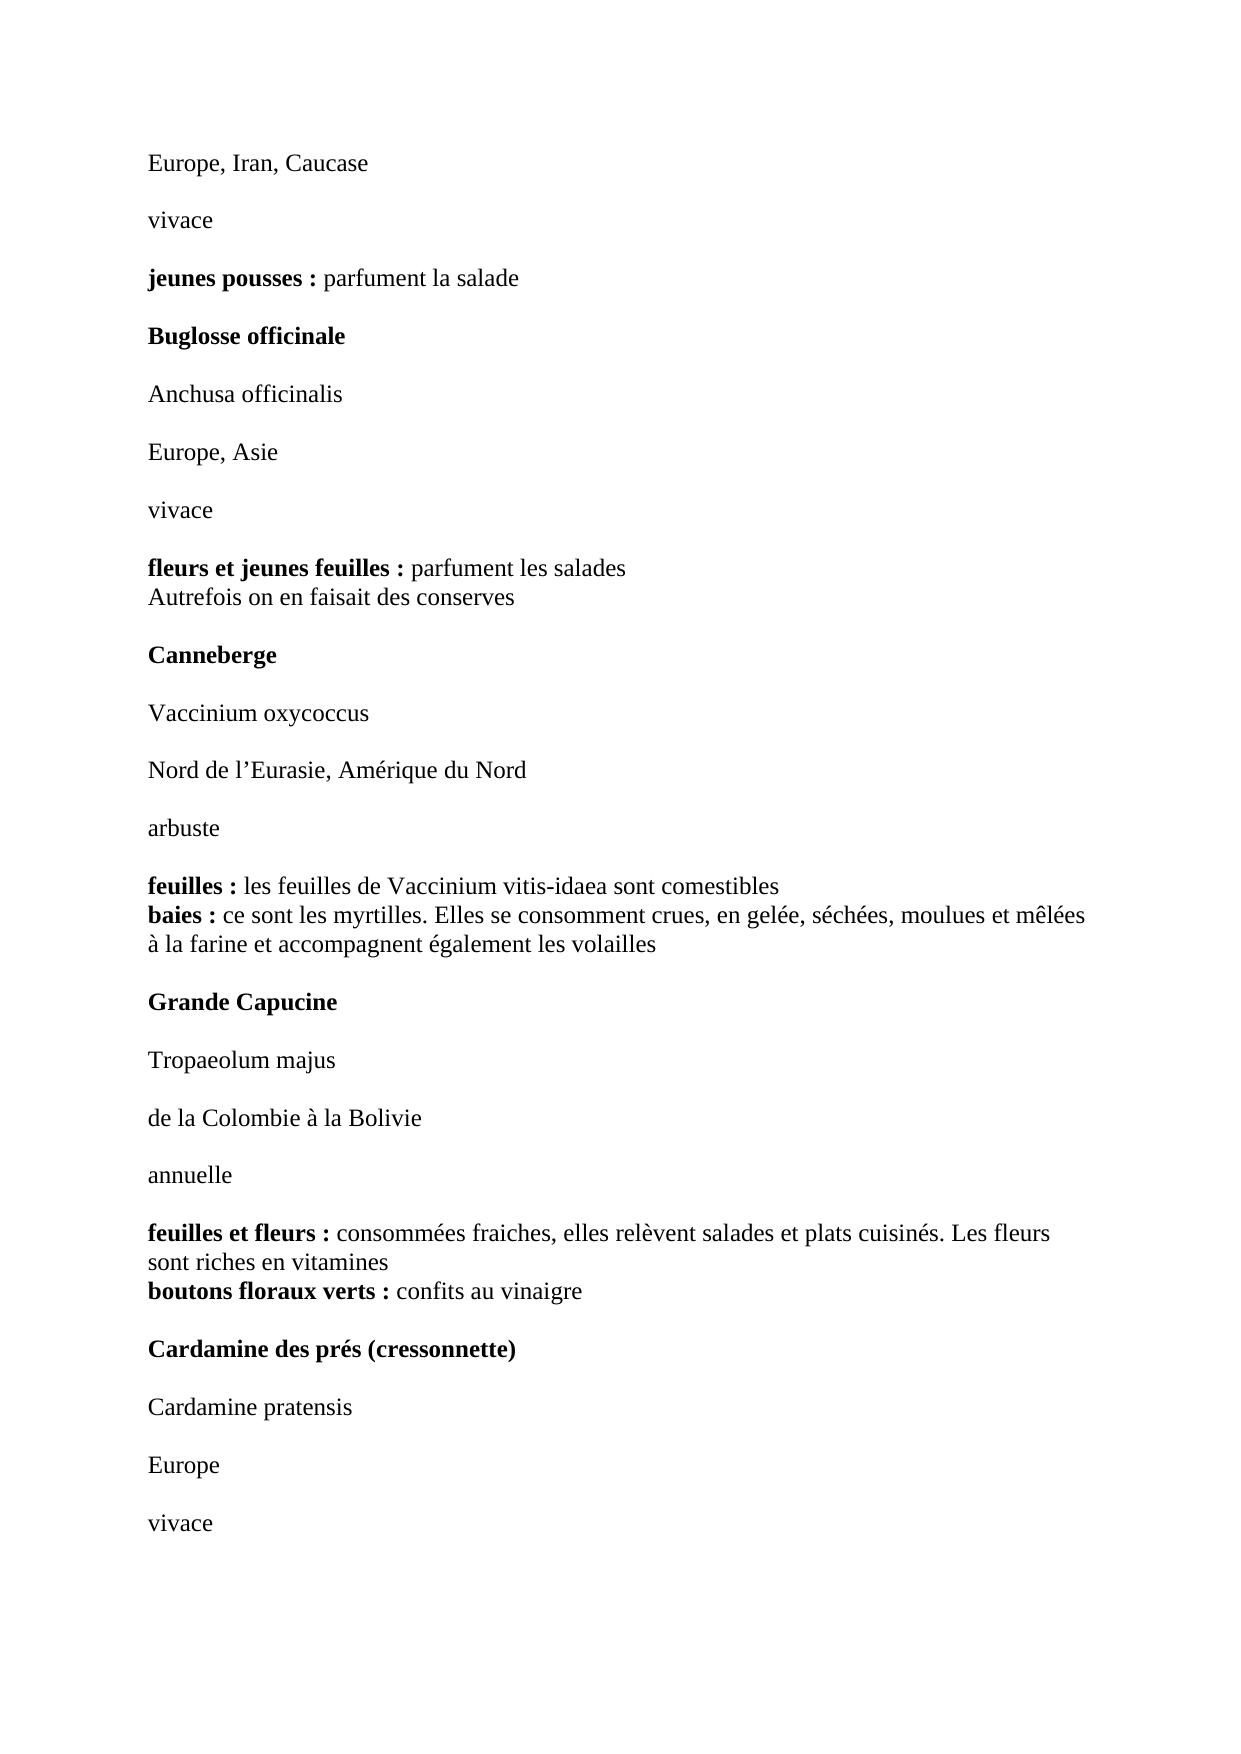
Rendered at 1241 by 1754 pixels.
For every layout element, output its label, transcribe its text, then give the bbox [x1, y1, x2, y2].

text de la Colombie à la Bolivie [148, 1103, 1093, 1131]
text Anchusa officinalis [148, 379, 1093, 408]
text vivace [148, 1508, 1093, 1536]
text Tropaeolum majus [148, 1045, 1093, 1073]
text Europe, Iran, Caucase [148, 148, 1093, 176]
text feuilles : les feuilles de Vaccinium vitis-idaea sont comestibles baies : ce sont les myrtilles. Elles se consomment crues, en gelée, séchées, moulues et mêlées à la farine et accompagnent également les volailles [148, 871, 1093, 958]
text Vaccinium oxycoccus [148, 698, 1093, 726]
text jeunes pousses : parfument la salade [148, 263, 1093, 292]
text Canneberge [148, 640, 1093, 668]
text Cardamine des prés (cressonnette) [148, 1334, 1093, 1363]
text fleurs et jeunes feuilles : parfument les salades Autrefois on en faisait des conserves [148, 553, 1093, 611]
text Europe [148, 1450, 1093, 1478]
text vivace [148, 206, 1093, 234]
text Buglosse officinale [148, 321, 1093, 350]
text Europe, Asie [148, 437, 1093, 466]
text arbuste [148, 813, 1093, 842]
text annuelle [148, 1161, 1093, 1189]
text Cardamine pratensis [148, 1392, 1093, 1421]
text Grande Capucine [148, 987, 1093, 1016]
text feuilles et fleurs : consommées fraiches, elles relèvent salades et plats cuisinés. Les fleurs sont riches en vitamines boutons floraux verts : confits au vinaigre [148, 1218, 1093, 1305]
text Nord de l’Eurasie, Amérique du Nord [148, 756, 1093, 784]
text vivace [148, 495, 1093, 524]
